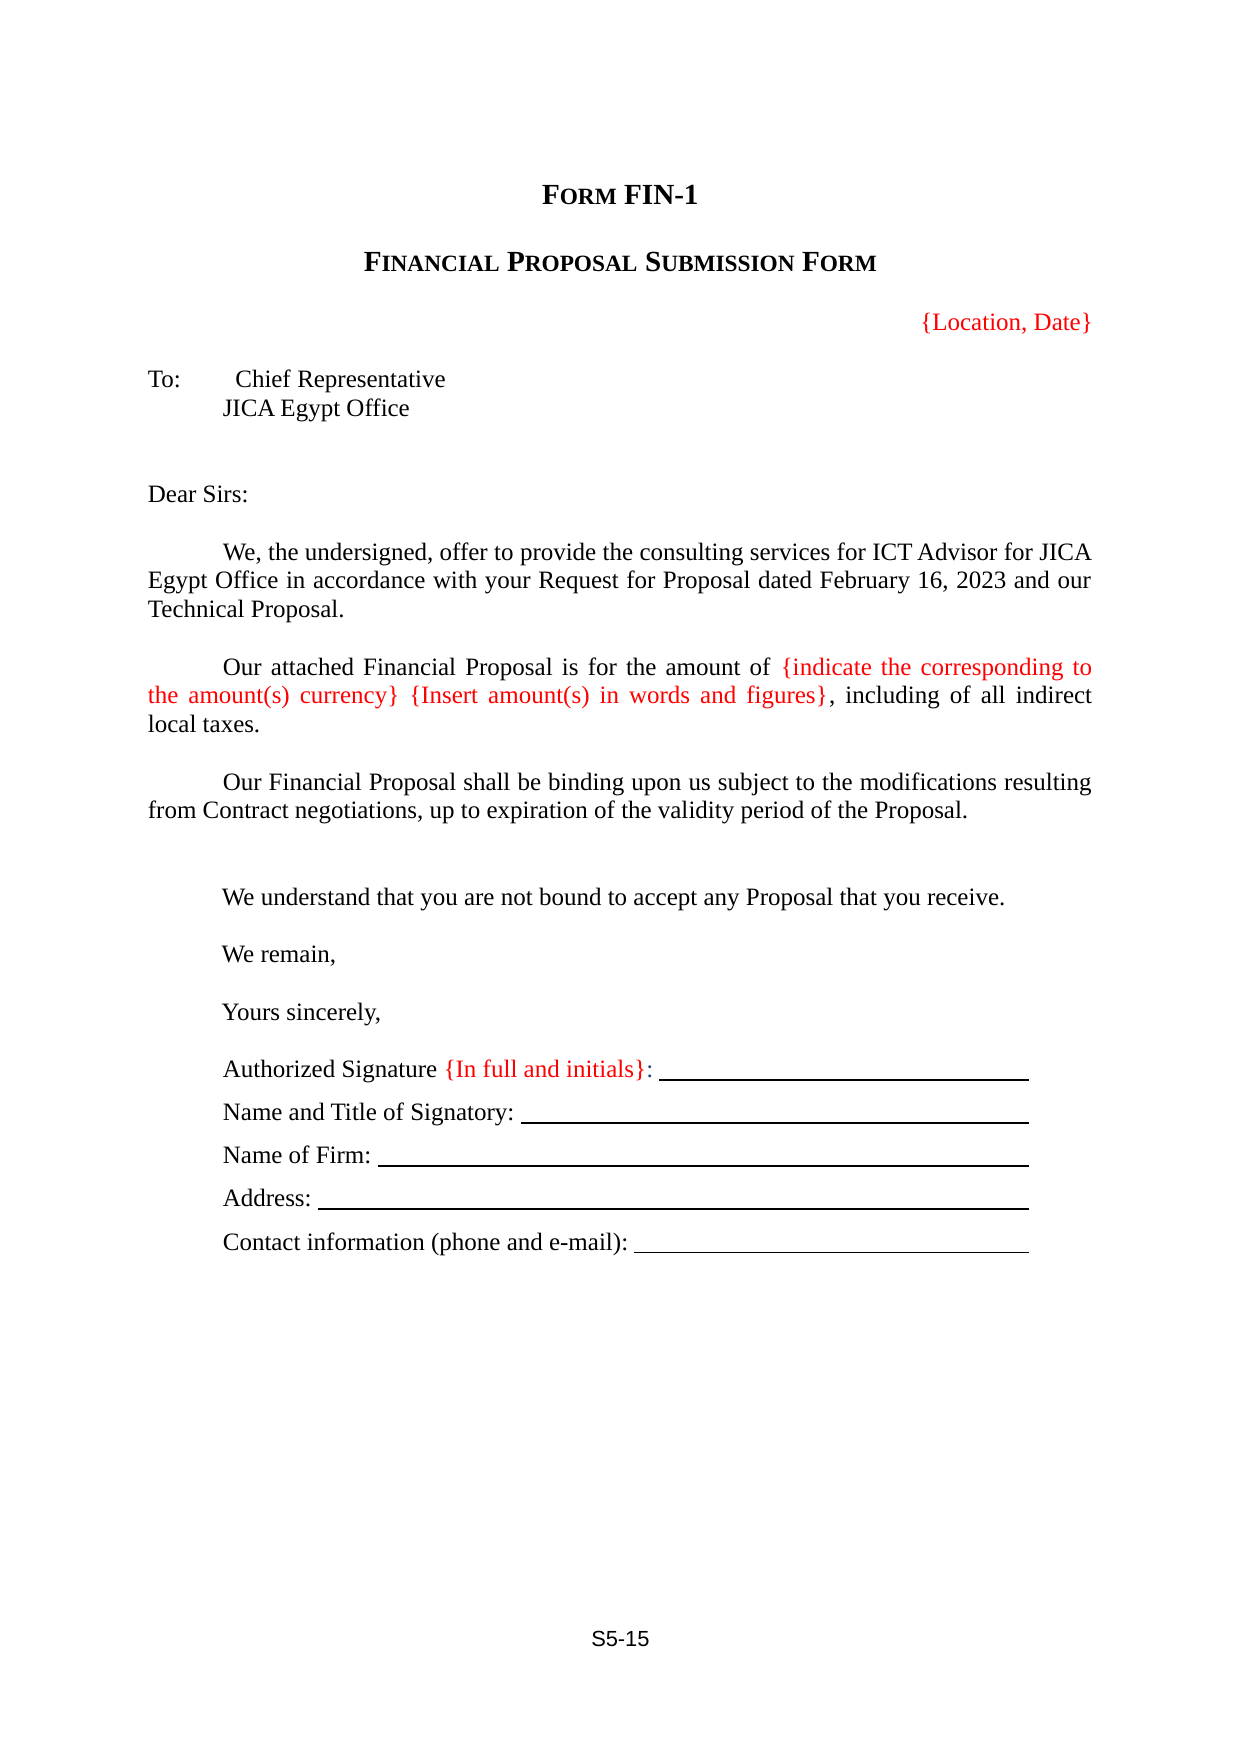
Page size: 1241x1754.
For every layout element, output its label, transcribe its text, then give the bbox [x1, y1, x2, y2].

text Address: [223, 1183, 1092, 1212]
text Our attached Financial Proposal is for the amount of {indicate the corresponding to the amount(s) currency} {Insert amount(s) in words and figures}, including of all indirect local taxes. [148, 652, 1092, 738]
text Form FIN-1 [148, 177, 1092, 211]
text Contact information (phone and e-mail): [223, 1227, 1092, 1255]
text Name of Firm: [223, 1140, 1092, 1169]
text JICA Egypt Office [148, 393, 1092, 422]
text Authorized Signature {In full and initials}: [223, 1054, 1092, 1083]
text Financial Proposal Submission Form [148, 244, 1092, 278]
text Name and Title of Signatory: [223, 1097, 1092, 1126]
text Yours sincerely, [148, 997, 1092, 1025]
text Dear Sirs: [148, 479, 1092, 508]
text We understand that you are not bound to accept any Proposal that you receive. [148, 882, 1092, 910]
text Our Financial Proposal shall be binding upon us subject to the modifications resulting from Contract negotiations, up to expiration of the validity period of the Proposal. [148, 767, 1092, 824]
text We, the undersigned, offer to provide the consulting services for ICT Advisor for JICA Egypt Office in accordance with your Request for Proposal dated February 16, 2023 and our Technical Proposal. [148, 537, 1092, 623]
text We remain, [148, 939, 1092, 968]
text To: Chief Representative [148, 364, 1092, 393]
text {Location, Date} [148, 307, 1092, 335]
